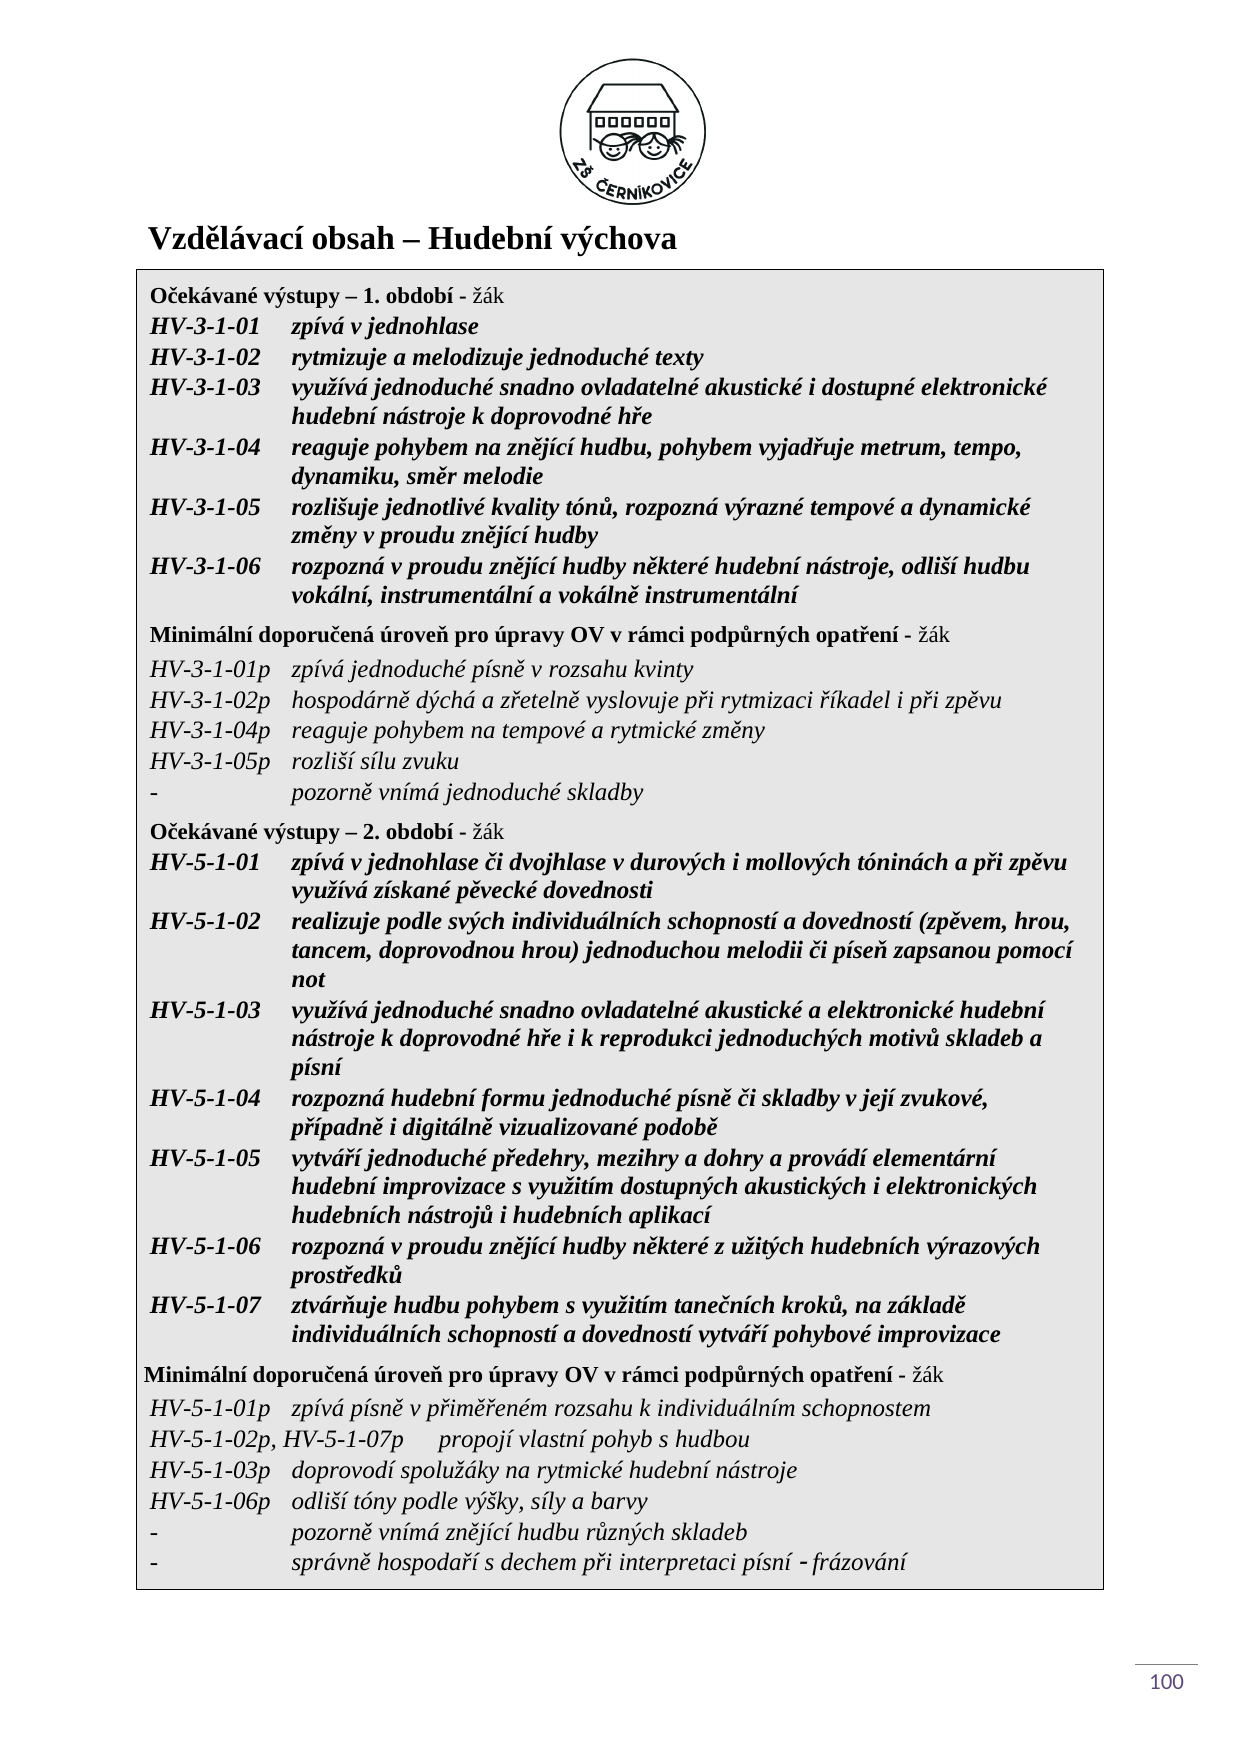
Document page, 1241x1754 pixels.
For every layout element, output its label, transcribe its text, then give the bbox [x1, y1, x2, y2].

table_header Očekávané výstupy – 1. období - žák HV-3-1-01 zpívá v jednohlase HV-3-1-02 rytmizuje a melodizuje jednoduché texty HV-3-1-03 využívá jednoduché snadno ovladatelné akustické i dostupné elektronické hudební nástroje k doprovodné hře HV-3-1-04 reaguje pohybem na znějící hudbu, pohybem vyjadřuje metrum, tempo, dynamiku, směr melodie HV-3-1-05 rozlišuje jednotlivé kvality tónů, rozpozná výrazné tempové a dynamické změny v proudu znějící hudby HV-3-1-06 rozpozná v proudu znějící hudby některé hudební nástroje, odliší hudbu vokální, instrumentální a vokálně instrumentální Minimální doporučená úroveň pro úpravy OV v rámci podpůrných opatření - žák HV-3-1-01p zpívá jednoduché písně v rozsahu kvinty HV-3-1-02p hospodárně dýchá a zřetelně vyslovuje při rytmizaci říkadel i při zpěvu HV-3-1-04p reaguje pohybem na tempové a rytmické změny HV-3-1-05p rozliší sílu zvuku - pozorně vnímá jednoduché skladby Očekávané výstupy – 2. období - žák HV-5-1-01 zpívá v jednohlase či dvojhlase v durových i mollových tóninách a při zpěvu využívá získané pěvecké dovednosti HV-5-1-02 realizuje podle svých individuálních schopností a dovedností (zpěvem, hrou, tancem, doprovodnou hrou) jednoduchou melodii či píseň zapsanou pomocí not HV-5-1-03 využívá jednoduché snadno ovladatelné akustické a elektronické hudební nástroje k doprovodné hře i k reprodukci jednoduchých motivů skladeb a písní HV-5-1-04 rozpozná hudební formu jednoduché písně či skladby v její zvukové, případně i digitálně vizualizované podobě HV-5-1-05 vytváří jednoduché předehry, mezihry a dohry a provádí elementární hudební improvizace s využitím dostupných akustických i elektronických hudebních nástrojů i hudebních aplikací HV-5-1-06 rozpozná v proudu znějící hudby některé z užitých hudebních výrazových prostředků HV-5-1-07 ztvárňuje hudbu pohybem s využitím tanečních kroků, na základě individuálních schopností a dovedností vytváří pohybové improvizace Minimální doporučená úroveň pro úpravy OV v rámci podpůrných opatření - žák HV-5-1-01p zpívá písně v přiměřeném rozsahu k individuálním schopnostem HV-5-1-02p, HV-5-1-07p propojí vlastní pohyb s hudbou HV-5-1-03p doprovodí spolužáky na rytmické hudební nástroje HV-5-1-06p odliší tóny podle výšky, síly a barvy - pozorně vnímá znějící hudbu různých skladeb - správně hospodaří s dechem při interpretaci písní frázování [137, 270, 1103, 1589]
text Vzdělávací obsah – Hudební výchova [148, 160, 1093, 256]
picture [558, 57, 707, 160]
